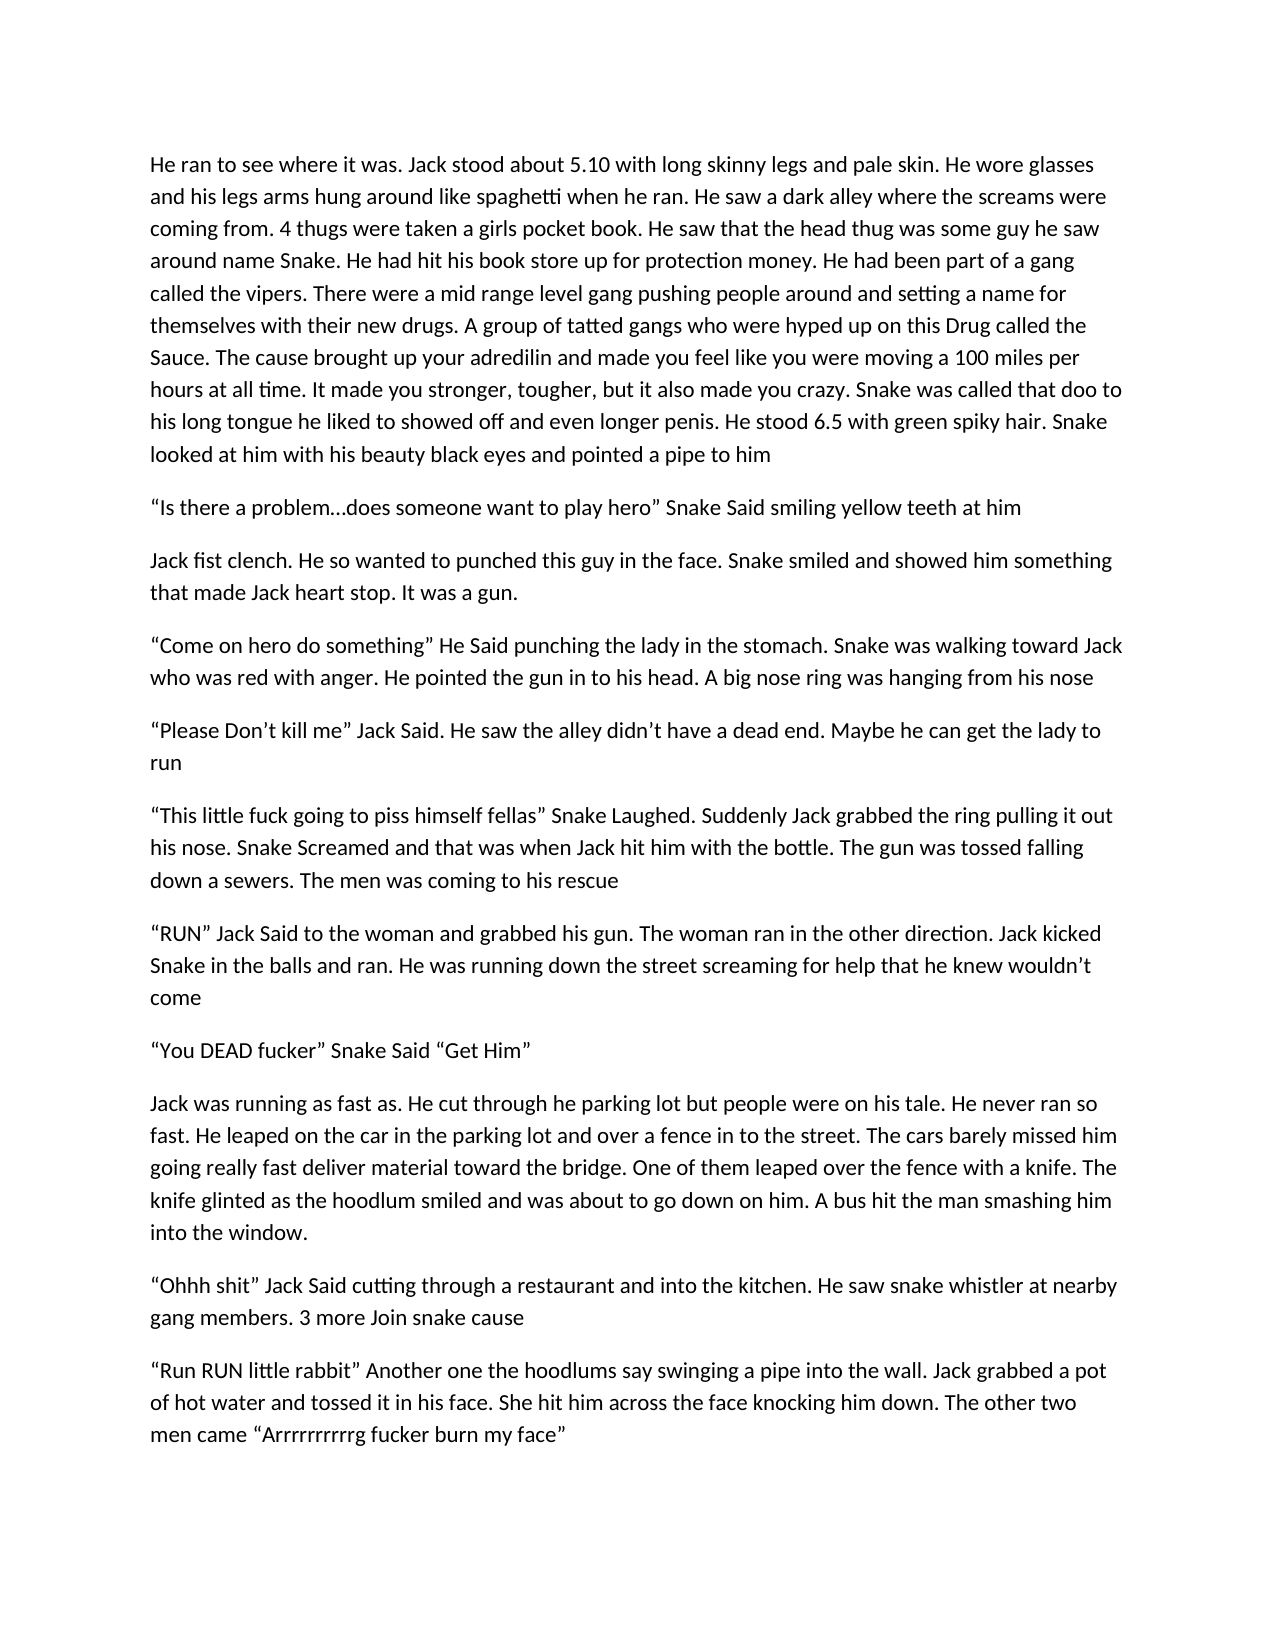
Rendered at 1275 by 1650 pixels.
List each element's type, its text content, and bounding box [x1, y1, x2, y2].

text “You DEAD fucker” Snake Said “Get Him” [150, 1036, 1125, 1064]
text “Is there a problem…does someone want to play hero” Snake Said smiling yellow teeth at him [150, 493, 1125, 521]
text “RUN” Jack Said to the woman and grabbed his gun. The woman ran in the other direction. Jack kicked Snake in the balls and ran. He was running down the street screaming for help that he knew wouldn’t come [150, 919, 1125, 1011]
text “Run RUN little rabbit” Another one the hoodlums say swinging a pipe into the wall. Jack grabbed a pot of hot water and tossed it in his face. She hit him across the face knocking him down. The other two men came “Arrrrrrrrrrg fucker burn my face” [150, 1356, 1125, 1448]
text “Ohhh shit” Jack Said cutting through a restaurant and into the kitchen. He saw snake whistler at nearby gang members. 3 more Join snake cause [150, 1271, 1125, 1331]
text “This little fuck going to piss himself fellas” Snake Laughed. Suddenly Jack grabbed the ring pulling it out his nose. Snake Screamed and that was when Jack hit him with the bottle. The gun was tossed falling down a sewers. The men was coming to his rescue [150, 801, 1125, 894]
text Jack was running as fast as. He cut through he parking lot but people were on his tale. He never ran so fast. He leaped on the car in the parking lot and over a fence in to the street. The cars barely missed him going really fast deliver material toward the bridge. One of them leaped over the fence with a knife. The knife glinted as the hoodlum smiled and was about to go down on him. A bus hit the man smashing him into the window. [150, 1089, 1125, 1246]
text “Come on hero do something” He Said punching the lady in the stomach. Snake was walking toward Jack who was red with anger. He pointed the gun in to his head. A big nose ring was hanging from his nose [150, 631, 1125, 691]
text Jack fist clench. He so wanted to punched this guy in the face. Snake smiled and showed him something that made Jack heart stop. It was a gun. [150, 546, 1125, 606]
text “Please Don’t kill me” Jack Said. He saw the alley didn’t have a dead end. Maybe he can get the lady to run [150, 716, 1125, 776]
text He ran to see where it was. Jack stood about 5.10 with long skinny legs and pale skin. He wore glasses and his legs arms hung around like spaghetti when he ran. He saw a dark alley where the screams were coming from. 4 thugs were taken a girls pocket book. He saw that the head thug was some guy he saw around name Snake. He had hit his book store up for protection money. He had been part of a gang called the vipers. There were a mid range level gang pushing people around and setting a name for themselves with their new drugs. A group of tatted gangs who were hyped up on this Drug called the Sauce. The cause brought up your adredilin and made you feel like you were moving a 100 miles per hours at all time. It made you stronger, tougher, but it also made you crazy. Snake was called that doo to his long tongue he liked to showed off and even longer penis. He stood 6.5 with green spiky hair. Snake looked at him with his beauty black eyes and pointed a pipe to him [150, 150, 1125, 468]
